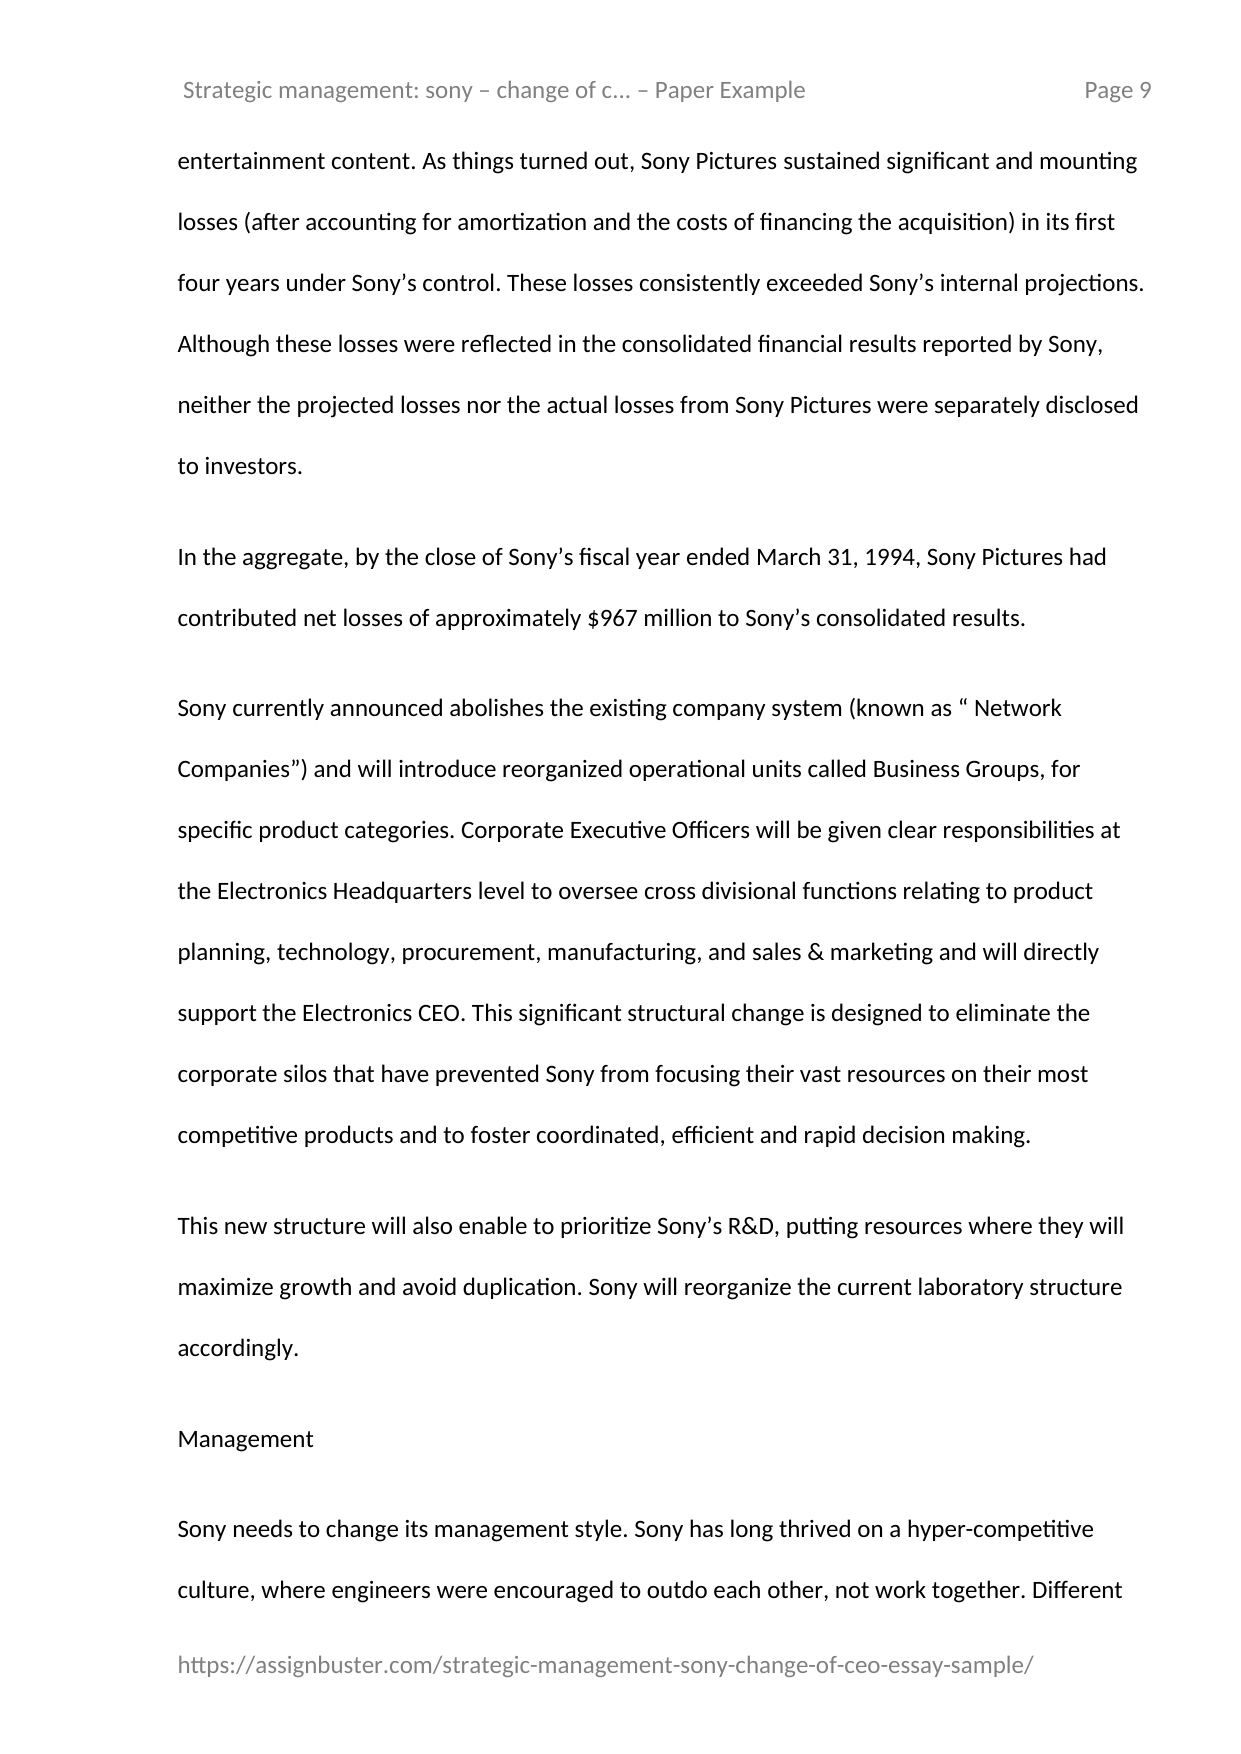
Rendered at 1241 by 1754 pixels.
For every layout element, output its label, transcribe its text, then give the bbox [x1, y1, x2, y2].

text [177, 1513, 1152, 1605]
text This new structure will also enable to prioritize Sony’s R&D, putting resources where they will maximize growth and avoid duplication. Sony will reorganize the current laboratory structure accordingly. [177, 1210, 1152, 1363]
text Sony currently announced abolishes the existing company system (known as “ Network Companies”) and will introduce reorganized operational units called Business Groups, for specific product categories. Corporate Executive Officers will be given clear responsibilities at the Electronics Headquarters level to oversee cross divisional functions relating to product planning, technology, procurement, manufacturing, and sales & marketing and will directly support the Electronics CEO. This significant structural change is designed to eliminate the corporate silos that have prevented Sony from focusing their vast resources on their most competitive products and to foster coordinated, efficient and rapid decision making. [177, 692, 1152, 1150]
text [177, 145, 1152, 481]
text Management [177, 1423, 1152, 1453]
text In the aggregate, by the close of Sony’s fiscal year ended March 31, 1994, Sony Pictures had contributed net losses of approximately $967 million to Sony’s consolidated results. [177, 541, 1152, 632]
